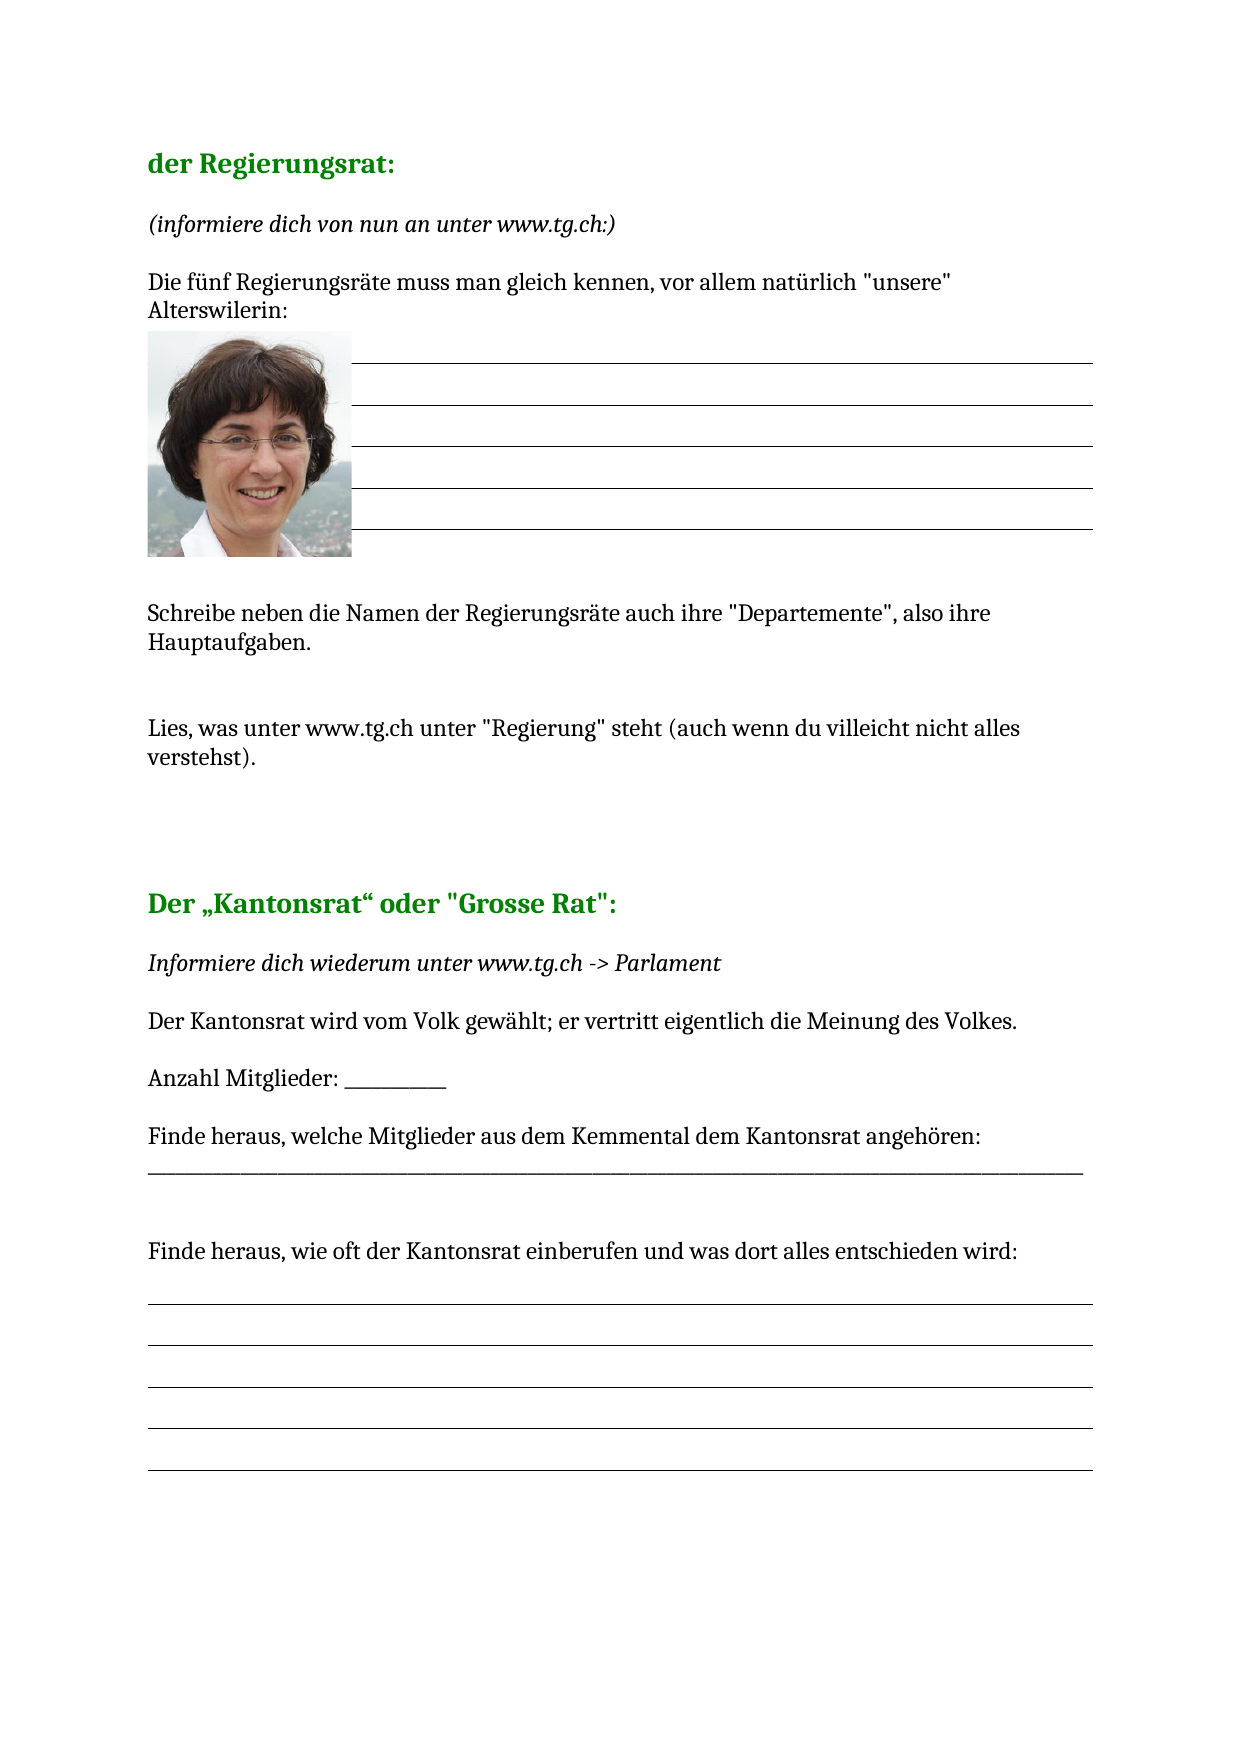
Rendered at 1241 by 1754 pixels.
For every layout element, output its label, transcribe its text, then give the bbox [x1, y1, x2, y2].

text Der Kantonsrat wird vom Volk gewählt; er vertritt eigentlich die Meinung des Volkes. [148, 1007, 1093, 1035]
text Schreibe neben die Namen der Regierungsräte auch ihre "Departemente", also ihre Hauptaufgaben. [148, 599, 1093, 657]
text Der „Kantonsrat“ oder "Grosse Rat": [148, 887, 1093, 920]
text Die fünf Regierungsräte muss man gleich kennen, vor allem natürlich "unsere" Alterswilerin: [148, 267, 1093, 325]
text Finde heraus, wie oft der Kantonsrat einberufen und was dort alles entschieden wird: [148, 1237, 1093, 1265]
picture [147, 331, 352, 557]
text Anzahl Mitglieder: ___________ [148, 1064, 1093, 1093]
text Informiere dich wiederum unter www.tg.ch -> Parlament [148, 949, 1093, 978]
text der Regierungsrat: [148, 148, 1093, 181]
text (informiere dich von nun an unter www.tg.ch:) [148, 210, 1093, 239]
text _____________________________________________________________________________________________________ [148, 1150, 1093, 1179]
text Lies, was unter www.tg.ch unter "Regierung" steht (auch wenn du villeicht nicht alles verstehst). [148, 714, 1093, 772]
text Finde heraus, welche Mitglieder aus dem Kemmental dem Kantonsrat angehören: [148, 1122, 1093, 1150]
